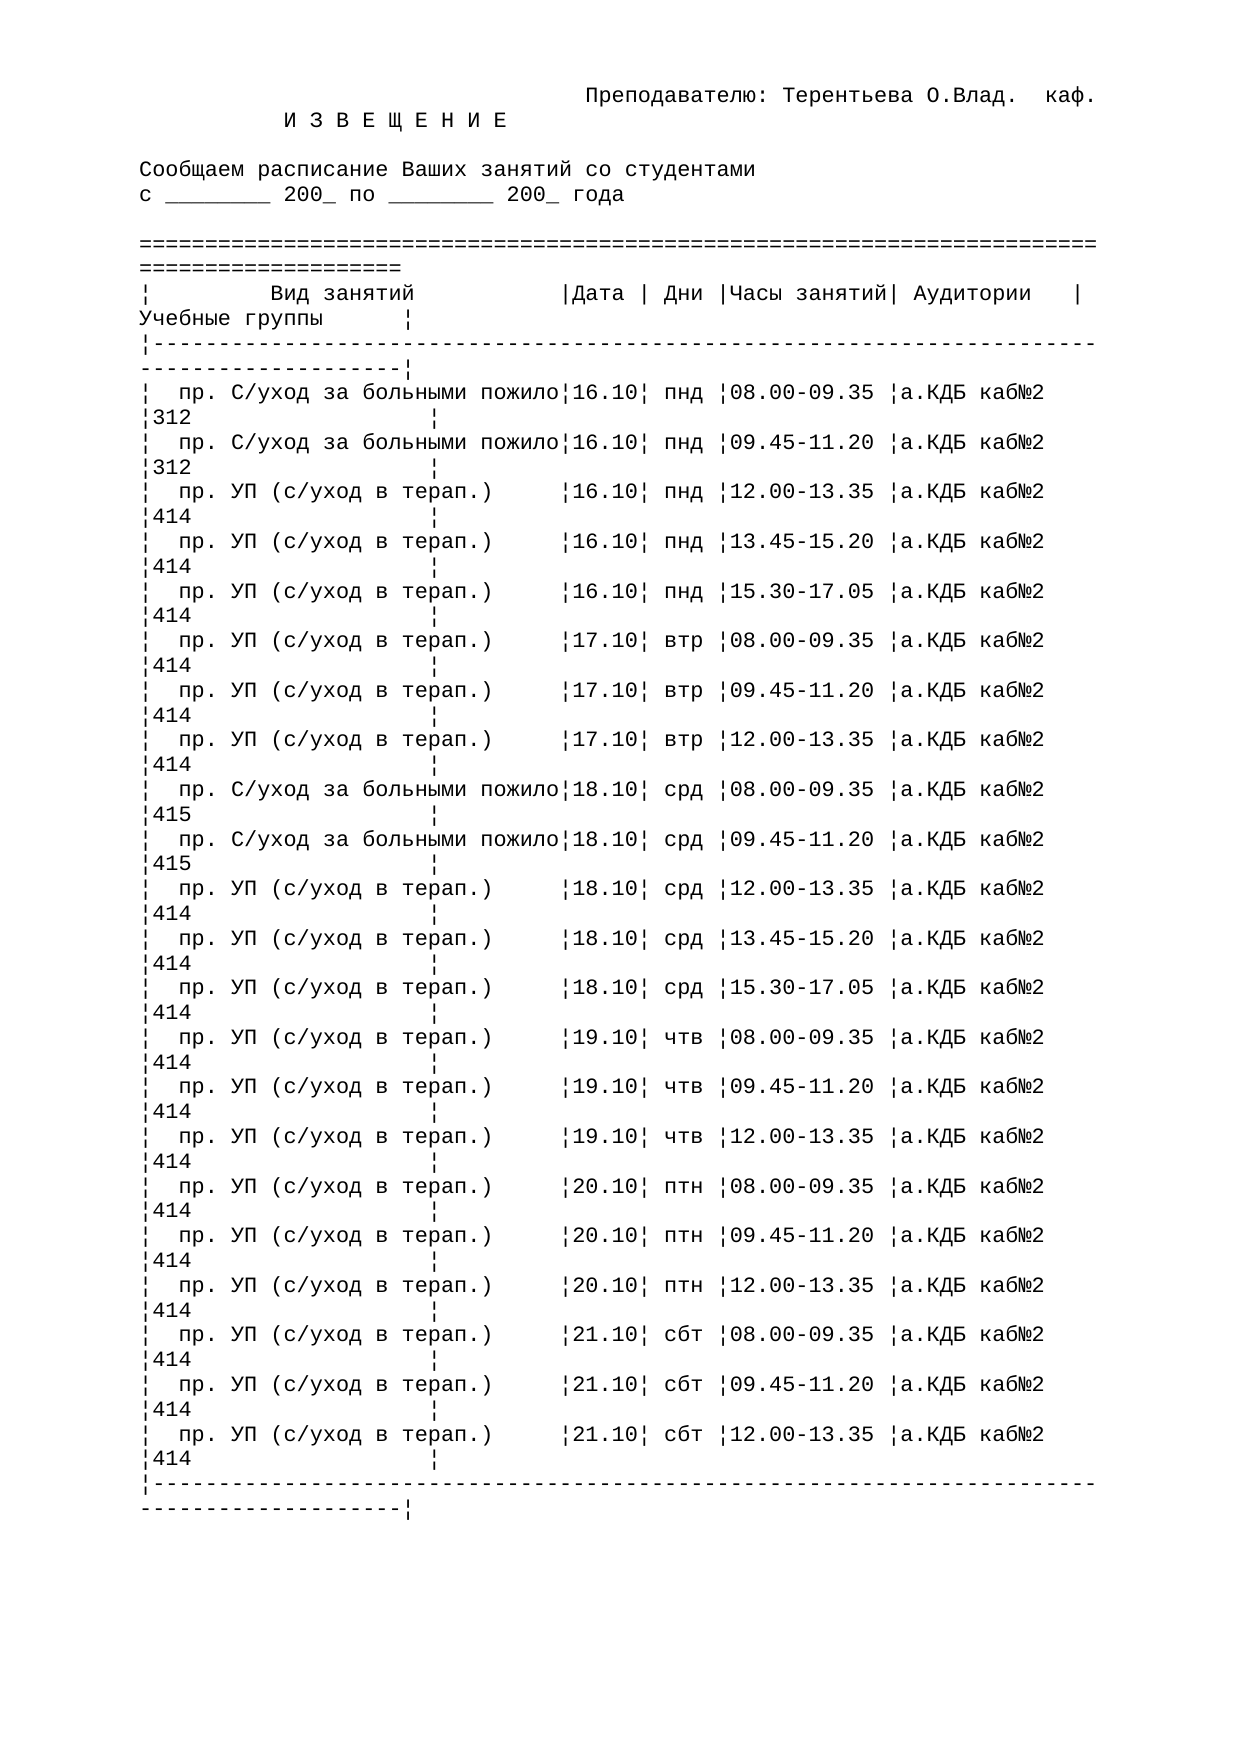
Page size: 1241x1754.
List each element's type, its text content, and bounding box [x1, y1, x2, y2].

text ¦ пр. УП (с/уход в терап.) ¦18.10¦ сpд ¦13.45-15.20 ¦а.КДБ каб№2 ¦414 ¦ [139, 927, 1101, 976]
text ¦ пр. УП (с/уход в терап.) ¦19.10¦ чтв ¦08.00-09.35 ¦а.КДБ каб№2 ¦414 ¦ [139, 1026, 1101, 1076]
text И З В Е Щ Е Н И Е [139, 109, 1101, 133]
text ¦ пр. УП (с/уход в терап.) ¦20.10¦ птн ¦09.45-11.20 ¦а.КДБ каб№2 ¦414 ¦ [139, 1224, 1101, 1274]
text ¦ пр. УП (с/уход в терап.) ¦17.10¦ втp ¦09.45-11.20 ¦а.КДБ каб№2 ¦414 ¦ [139, 679, 1101, 728]
text ¦ пр. УП (с/уход в терап.) ¦20.10¦ птн ¦08.00-09.35 ¦а.КДБ каб№2 ¦414 ¦ [139, 1175, 1101, 1224]
text ¦ пр. УП (с/уход в терап.) ¦16.10¦ пнд ¦12.00-13.35 ¦а.КДБ каб№2 ¦414 ¦ [139, 481, 1101, 530]
text ¦ пр. УП (с/уход в терап.) ¦19.10¦ чтв ¦12.00-13.35 ¦а.КДБ каб№2 ¦414 ¦ [139, 1125, 1101, 1175]
text ¦ пр. УП (с/уход в терап.) ¦17.10¦ втp ¦12.00-13.35 ¦а.КДБ каб№2 ¦414 ¦ [139, 728, 1101, 778]
text ¦ пр. УП (с/уход в терап.) ¦18.10¦ сpд ¦15.30-17.05 ¦а.КДБ каб№2 ¦414 ¦ [139, 976, 1101, 1026]
text ¦ пр. УП (с/уход в терап.) ¦21.10¦ сбт ¦08.00-09.35 ¦а.КДБ каб№2 ¦414 ¦ [139, 1323, 1101, 1373]
text ¦--------------------------------------------------------------------------------------------¦ [139, 332, 1101, 381]
text ¦ пр. УП (с/уход в терап.) ¦21.10¦ сбт ¦09.45-11.20 ¦а.КДБ каб№2 ¦414 ¦ [139, 1373, 1101, 1423]
text ¦ пр. С/уход за больными пожило¦16.10¦ пнд ¦09.45-11.20 ¦а.КДБ каб№2 ¦312 ¦ [139, 431, 1101, 481]
text ¦ пр. С/уход за больными пожило¦18.10¦ сpд ¦08.00-09.35 ¦а.КДБ каб№2 ¦415 ¦ [139, 778, 1101, 828]
text ¦ пр. С/уход за больными пожило¦16.10¦ пнд ¦08.00-09.35 ¦а.КДБ каб№2 ¦312 ¦ [139, 381, 1101, 431]
text ¦ пр. УП (с/уход в терап.) ¦20.10¦ птн ¦12.00-13.35 ¦а.КДБ каб№2 ¦414 ¦ [139, 1274, 1101, 1323]
text ¦ пр. УП (с/уход в терап.) ¦16.10¦ пнд ¦15.30-17.05 ¦а.КДБ каб№2 ¦414 ¦ [139, 580, 1101, 629]
text Преподавателю: Терентьева О.Влад. каф. [139, 84, 1101, 109]
text ¦ пр. УП (с/уход в терап.) ¦18.10¦ сpд ¦12.00-13.35 ¦а.КДБ каб№2 ¦414 ¦ [139, 877, 1101, 927]
text ¦ Вид занятий |Дата | Дни |Часы занятий| Аудитории | Учебные группы ¦ [139, 282, 1101, 332]
text ¦ пр. УП (с/уход в терап.) ¦16.10¦ пнд ¦13.45-15.20 ¦а.КДБ каб№2 ¦414 ¦ [139, 530, 1101, 580]
text ¦--------------------------------------------------------------------------------------------¦ [139, 1472, 1101, 1522]
text ¦ пр. С/уход за больными пожило¦18.10¦ сpд ¦09.45-11.20 ¦а.КДБ каб№2 ¦415 ¦ [139, 828, 1101, 877]
text Сообщаем расписание Ваших занятий со студентами [139, 158, 1101, 183]
text ============================================================================================= [139, 233, 1101, 282]
text с ________ 200_ по ________ 200_ года [139, 183, 1101, 208]
text ¦ пр. УП (с/уход в терап.) ¦19.10¦ чтв ¦09.45-11.20 ¦а.КДБ каб№2 ¦414 ¦ [139, 1076, 1101, 1125]
text ¦ пр. УП (с/уход в терап.) ¦21.10¦ сбт ¦12.00-13.35 ¦а.КДБ каб№2 ¦414 ¦ [139, 1423, 1101, 1472]
text ¦ пр. УП (с/уход в терап.) ¦17.10¦ втp ¦08.00-09.35 ¦а.КДБ каб№2 ¦414 ¦ [139, 629, 1101, 679]
